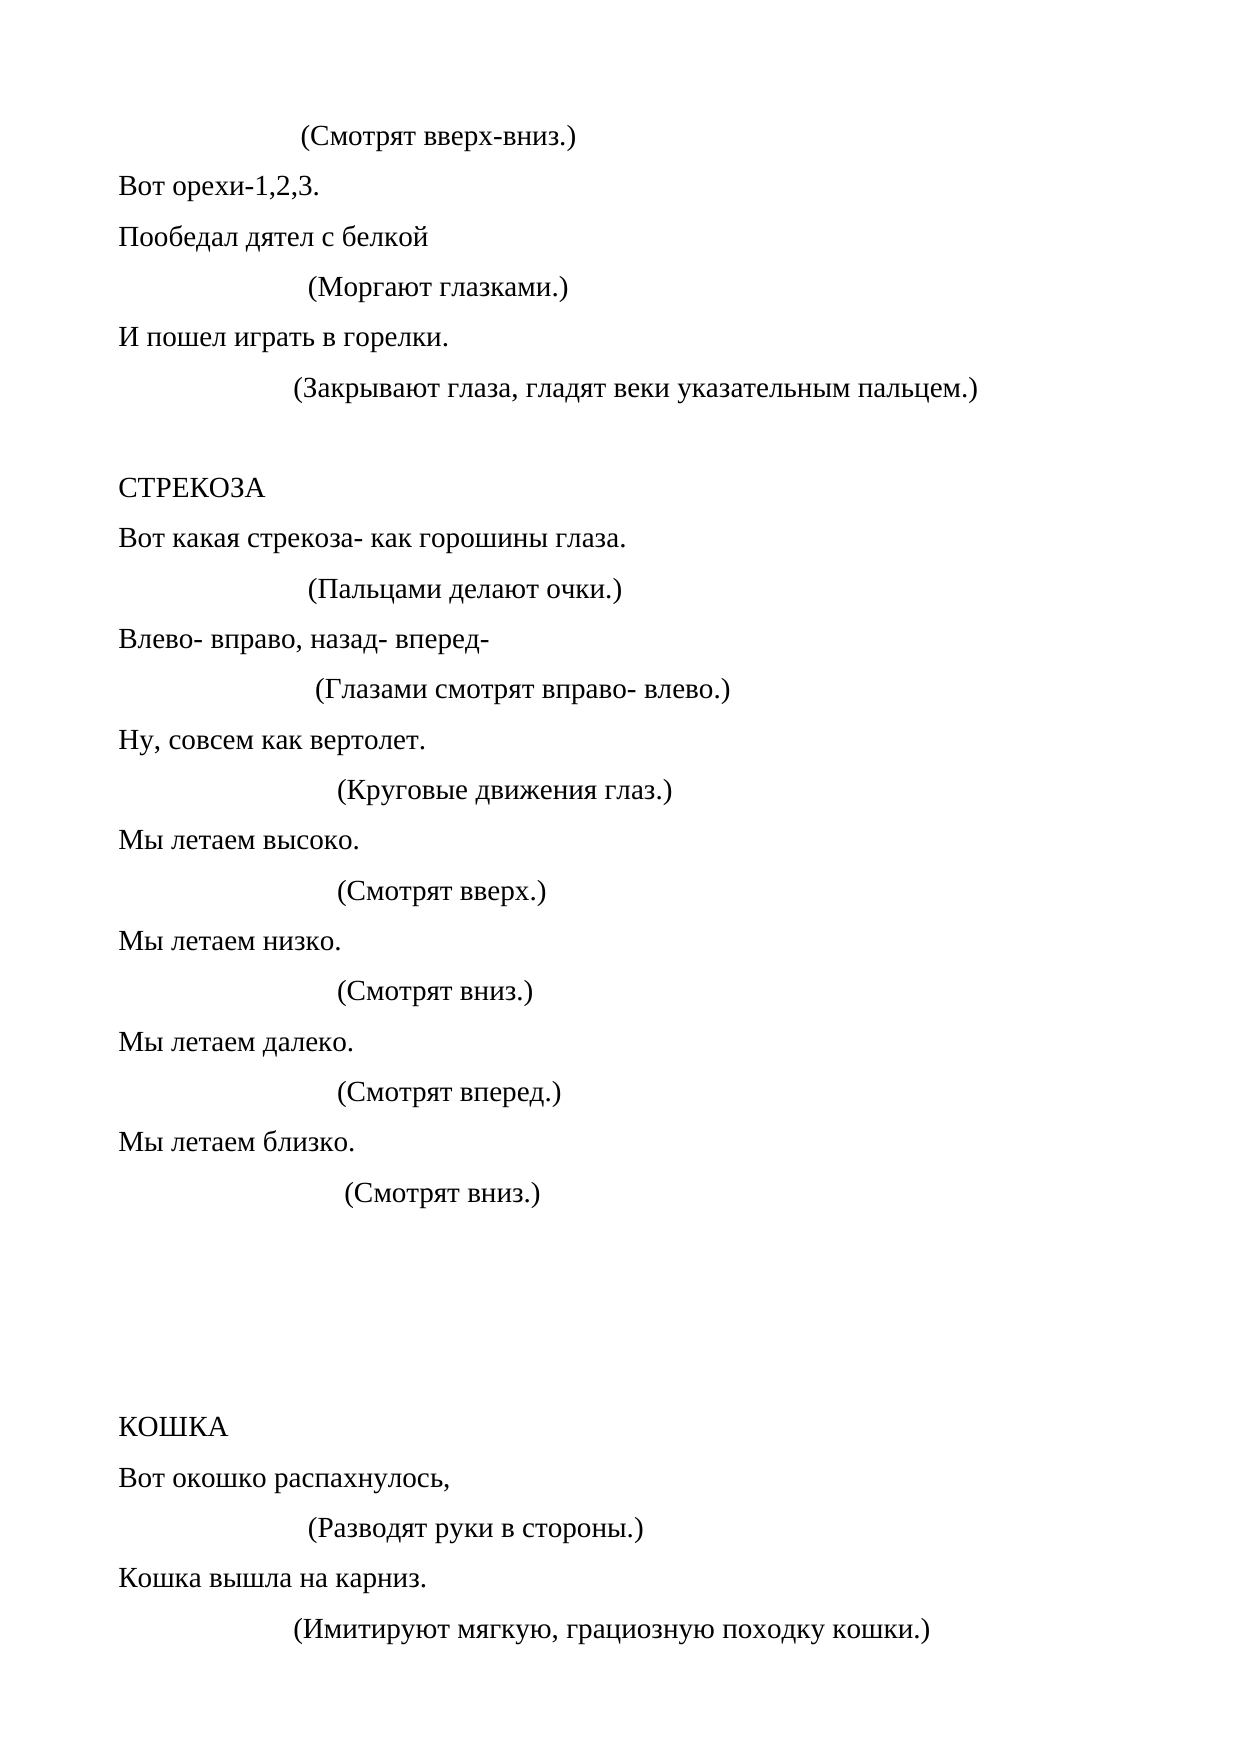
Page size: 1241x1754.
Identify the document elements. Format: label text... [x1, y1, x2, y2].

text Влево- вправо, назад- вперед- [118, 621, 1152, 655]
text (Глазами смотрят вправо- влево.) [118, 672, 1152, 705]
text И пошел играть в горелки. [118, 319, 1152, 353]
text (Смотрят вверх-вниз.) [118, 118, 1152, 152]
text СТРЕКОЗА [118, 470, 1152, 504]
text (Пальцами делают очки.) [118, 571, 1152, 604]
text Вот какая стрекоза- как горошины глаза. [118, 521, 1152, 554]
text (Закрывают глаза, гладят веки указательным пальцем.) [118, 370, 1152, 403]
text Мы летаем близко. [118, 1124, 1152, 1158]
text Мы летаем далеко. [118, 1024, 1152, 1057]
text (Круговые движения глаз.) [118, 772, 1152, 806]
text (Смотрят вниз.) [118, 973, 1152, 1007]
text (Имитируют мягкую, грациозную походку кошки.) [118, 1611, 1152, 1644]
text (Разводят руки в стороны.) [118, 1510, 1152, 1544]
text Мы летаем низко. [118, 923, 1152, 957]
text КОШКА [118, 1409, 1152, 1443]
text Пообедал дятел с белкой [118, 219, 1152, 252]
text Вот окошко распахнулось, [118, 1460, 1152, 1493]
text (Смотрят вперед.) [118, 1074, 1152, 1108]
text (Моргают глазками.) [118, 269, 1152, 303]
text Мы летаем высоко. [118, 822, 1152, 856]
text Ну, совсем как вертолет. [118, 722, 1152, 755]
text Вот орехи-1,2,3. [118, 168, 1152, 202]
text Кошка вышла на карниз. [118, 1560, 1152, 1594]
text (Смотрят вверх.) [118, 873, 1152, 906]
text (Смотрят вниз.) [118, 1175, 1152, 1208]
